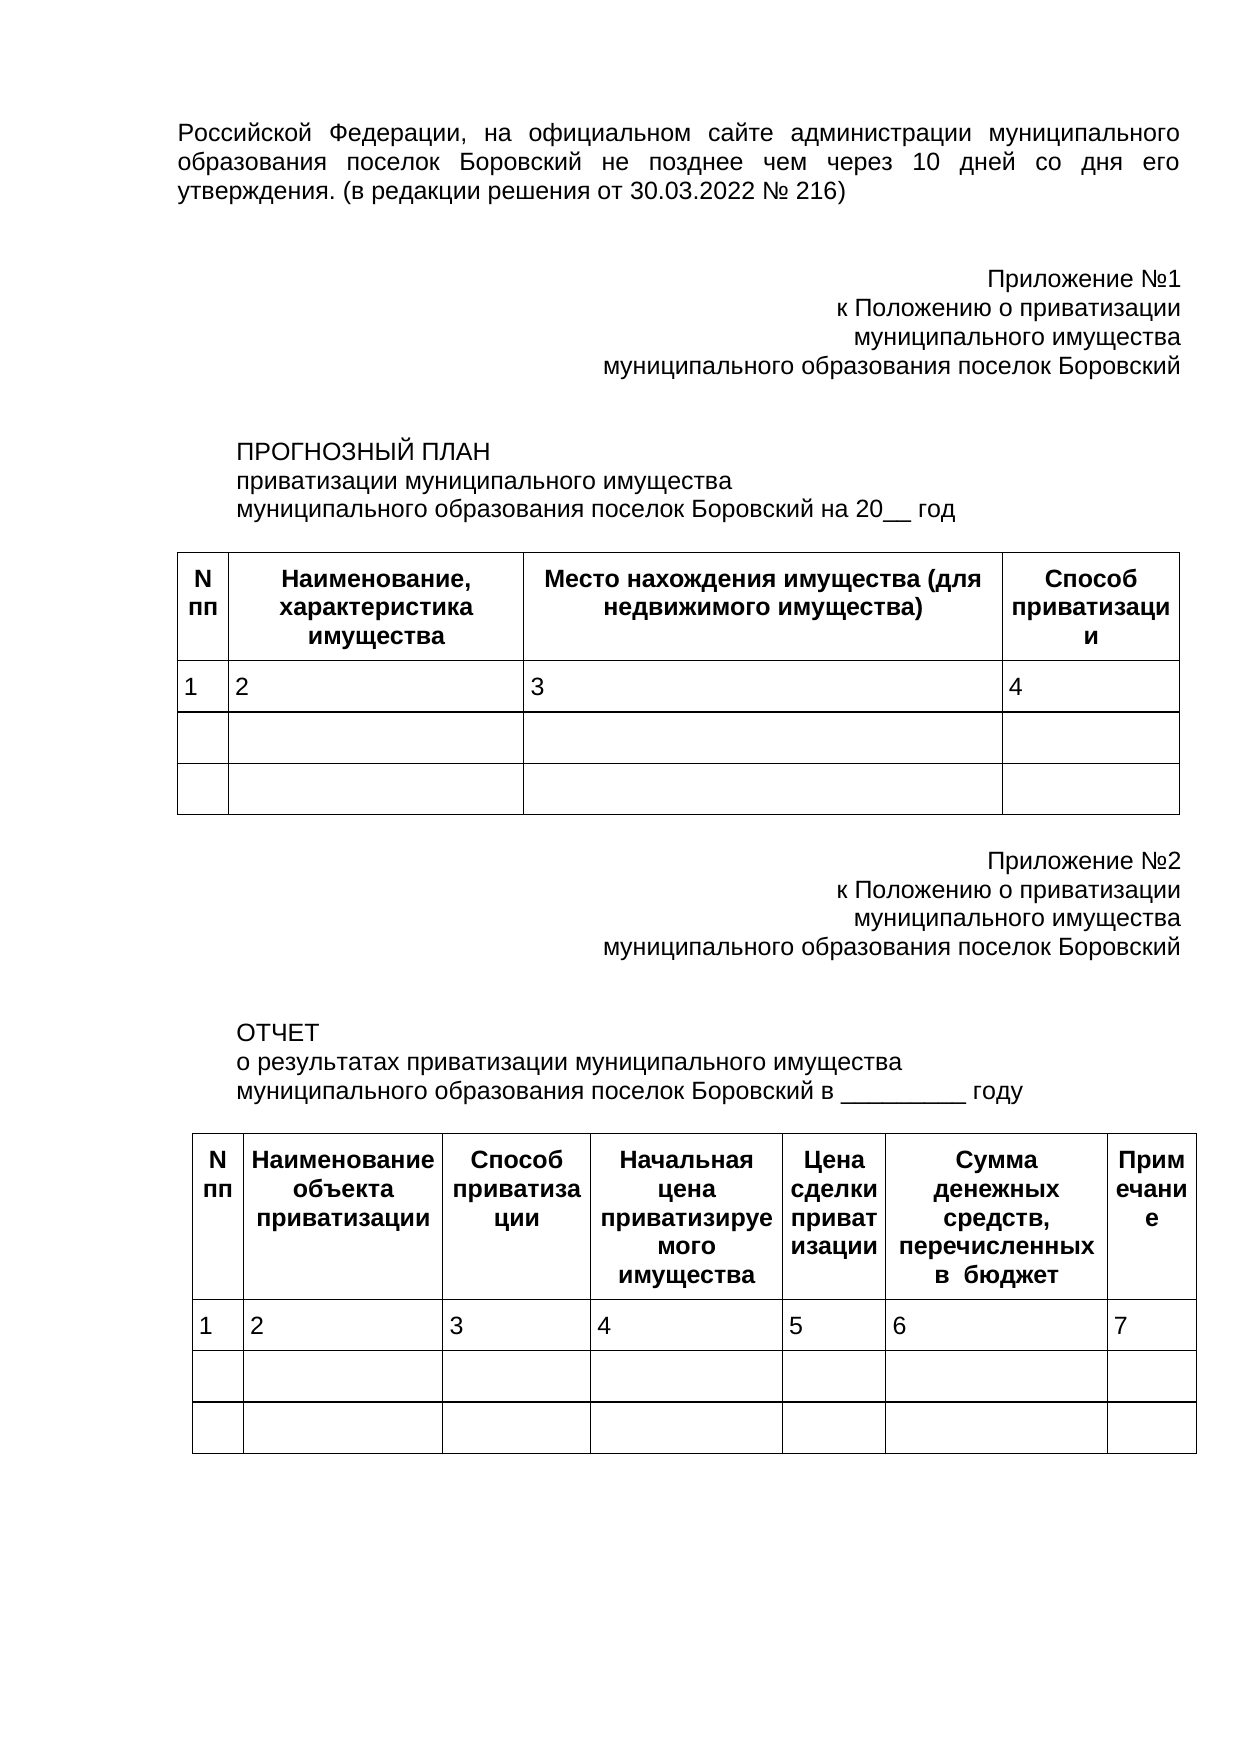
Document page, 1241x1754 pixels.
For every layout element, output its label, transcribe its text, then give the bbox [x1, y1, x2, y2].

text к Положению о приватизации [177, 874, 1181, 903]
table_header Начальная цена приватизируемого имущества [591, 1134, 782, 1299]
text муниципального образования поселок Боровский [177, 351, 1181, 379]
text муниципального образования поселок Боровский на 20__ год [177, 494, 1181, 523]
text Приложение №1 [177, 264, 1181, 293]
text ПРОГНОЗНЫЙ ПЛАН [177, 437, 1181, 466]
table_header Цена сделки приватизации [783, 1134, 885, 1299]
table_header Наименование объекта приватизации [244, 1134, 442, 1299]
text ОТЧЕТ [177, 1018, 1181, 1047]
table_cell [1003, 713, 1179, 762]
table_cell [591, 1351, 782, 1401]
table_header N пп [193, 1134, 243, 1299]
text приватизации муниципального имущества [177, 466, 1181, 494]
text муниципального образования поселок Боровский в _________ году [177, 1076, 1181, 1104]
text о результатах приватизации муниципального имущества [177, 1047, 1181, 1076]
table_cell 4 [591, 1300, 782, 1350]
table_cell [524, 713, 1002, 762]
table_cell [783, 1403, 885, 1452]
list Приложение №2 [177, 846, 1181, 874]
text к Положению о приватизации [177, 293, 1181, 322]
table_cell 2 [229, 661, 523, 711]
text муниципального имущества [177, 322, 1181, 351]
table_header Способ приватизации [1003, 553, 1179, 660]
table_cell 7 [1108, 1300, 1196, 1350]
table_cell 5 [783, 1300, 885, 1350]
table_cell 3 [443, 1300, 590, 1350]
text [177, 118, 1181, 204]
table_cell [229, 713, 523, 762]
table_cell [244, 1403, 442, 1452]
table_header Наименование, характеристика имущества [229, 553, 523, 660]
table_cell [193, 1403, 243, 1452]
table_header Место нахождения имущества (для недвижимого имущества) [524, 553, 1002, 660]
table_cell [1108, 1403, 1196, 1452]
table_cell [244, 1351, 442, 1401]
table_cell [229, 764, 523, 813]
table_cell 4 [1003, 661, 1179, 711]
table_cell [524, 764, 1002, 813]
table_cell [178, 764, 228, 813]
table_header N пп [178, 553, 228, 660]
table_cell 6 [886, 1300, 1107, 1350]
table_cell 1 [178, 661, 228, 711]
table_cell 3 [524, 661, 1002, 711]
table_cell [178, 713, 228, 762]
table_cell [886, 1351, 1107, 1401]
table_cell [1003, 764, 1179, 813]
table_header Сумма денежных средств, перечисленных в бюджет [886, 1134, 1107, 1299]
table_cell [783, 1351, 885, 1401]
table_cell [193, 1351, 243, 1401]
table_cell [1108, 1351, 1196, 1401]
table_cell [443, 1351, 590, 1401]
table_cell [443, 1403, 590, 1452]
table_cell 2 [244, 1300, 442, 1350]
table_cell [591, 1403, 782, 1452]
table_header Способ приватизации [443, 1134, 590, 1299]
table_cell [886, 1403, 1107, 1452]
text муниципального образования поселок Боровский [177, 932, 1181, 961]
text муниципального имущества [177, 903, 1181, 932]
table_header Примечание [1108, 1134, 1196, 1299]
table_cell 1 [193, 1300, 243, 1350]
